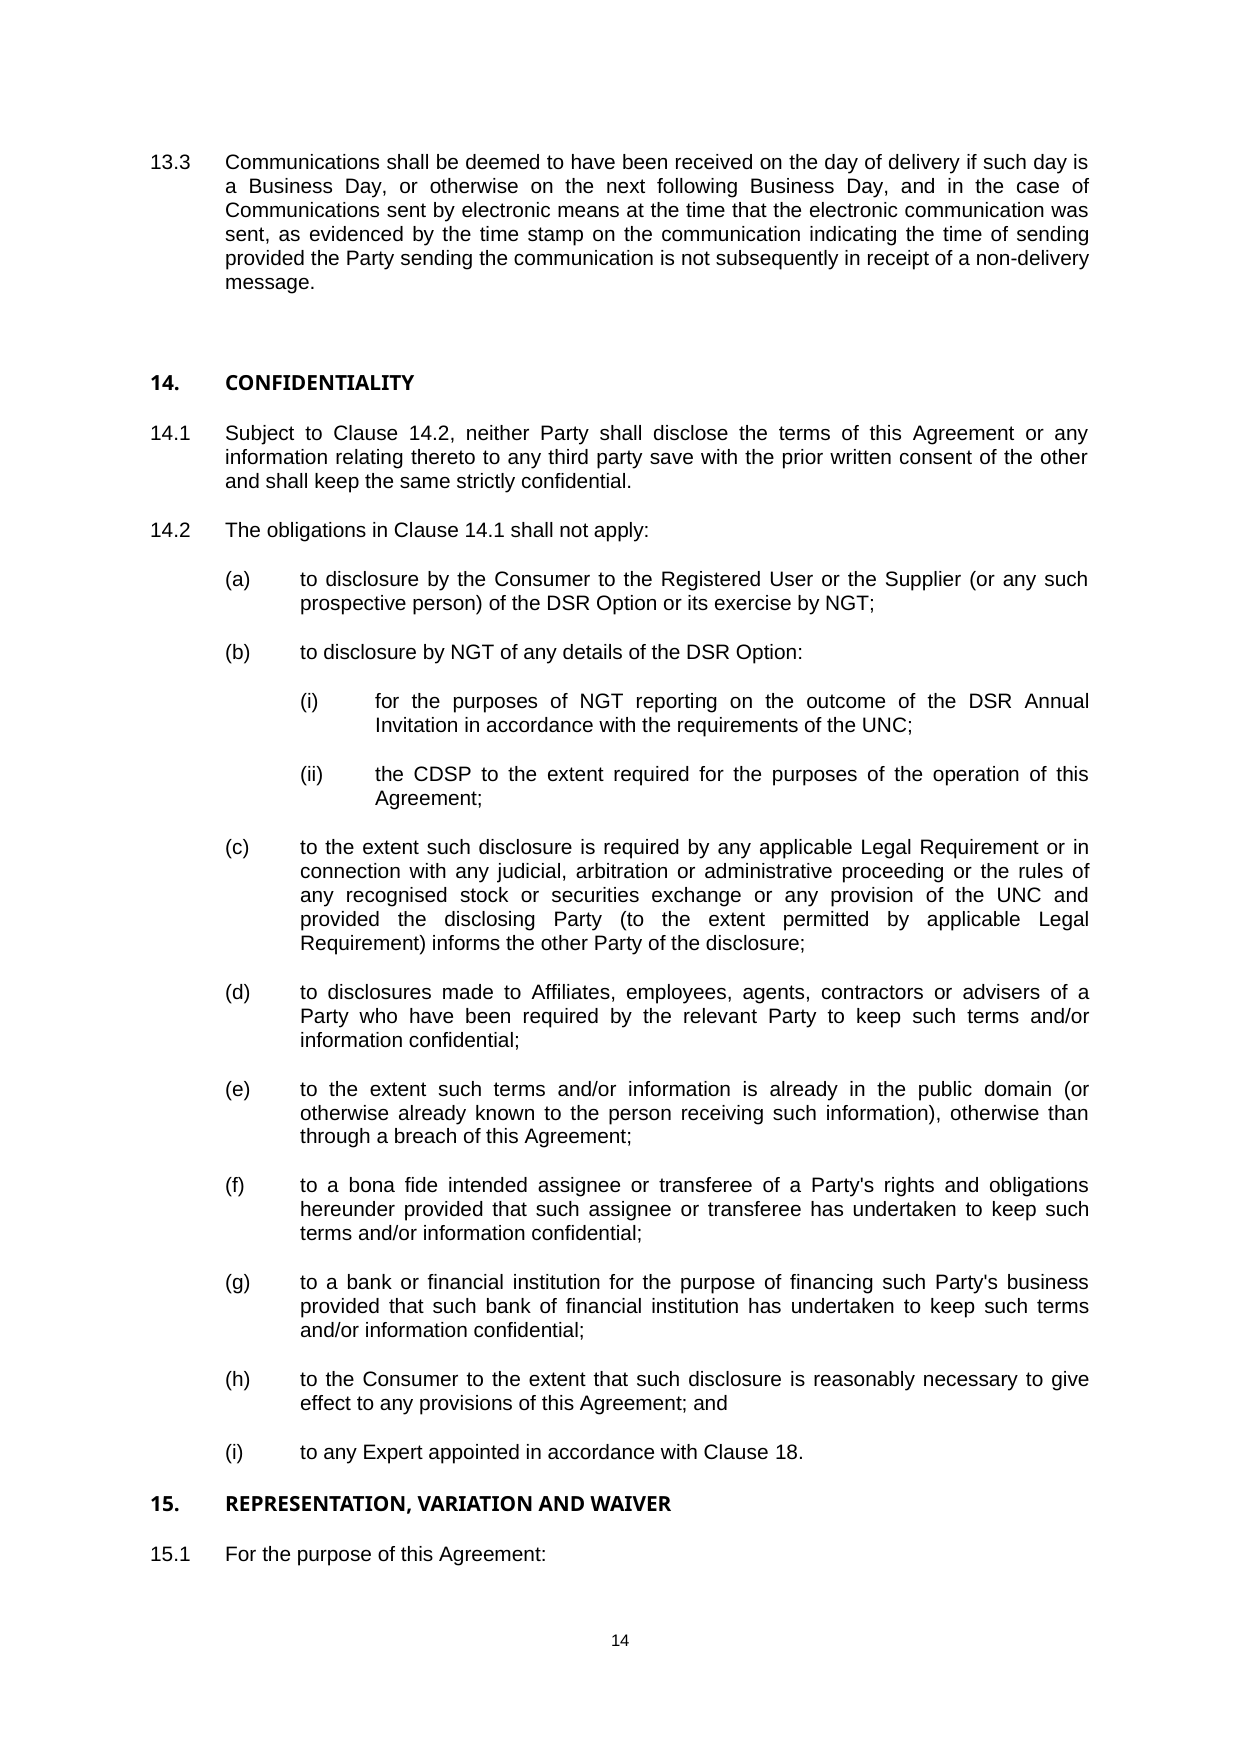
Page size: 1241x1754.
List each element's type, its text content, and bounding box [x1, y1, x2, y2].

subtitle to the extent such terms and/or information is already in the public domain (or otherwise already known to the person receiving such information), otherwise than through a breach of this Agreement; [225, 1076, 1090, 1148]
subtitle For the purpose of this Agreement: [150, 1542, 1090, 1566]
subtitle for the purposes of NGT reporting on the outcome of the DSR Annual Invitation in accordance with the requirements of the UNC; [300, 689, 1090, 737]
subtitle to the Consumer to the extent that such disclosure is reasonably necessary to give effect to any provisions of this Agreement; and [225, 1367, 1090, 1415]
subtitle to disclosure by the Consumer to the Registered User or the Supplier (or any such prospective person) of the DSR Option or its exercise by NGT; [225, 567, 1090, 615]
subtitle to any Expert appointed in accordance with Clause 18. [225, 1440, 1090, 1464]
subtitle to the extent such disclosure is required by any applicable Legal Requirement or in connection with any judicial, arbitration or administrative proceeding or the rules of any recognised stock or securities exchange or any provision of the UNC and provided the disclosing Party (to the extent permitted by applicable Legal Requirement) informs the other Party of the disclosure; [225, 835, 1090, 954]
subtitle Communications shall be deemed to have been received on the day of delivery if such day is a Business Day, or otherwise on the next following Business Day, and in the case of Communications sent by electronic means at the time that the electronic communication was sent, as evidenced by the time stamp on the communication indicating the time of sending provided the Party sending the communication is not subsequently in receipt of a non-delivery message. [150, 150, 1090, 294]
subtitle Subject to Clause 14.2, neither Party shall disclose the terms of this Agreement or any information relating thereto to any third party save with the prior written consent of the other and shall keep the same strictly confidential. [150, 421, 1090, 493]
subtitle The obligations in Clause 14.1 shall not apply: [150, 518, 1090, 542]
subtitle to a bank or financial institution for the purpose of financing such Party's business provided that such bank of financial institution has undertaken to keep such terms and/or information confidential; [225, 1270, 1090, 1342]
subtitle CONFIDENTIALITY [150, 368, 1090, 396]
subtitle to disclosures made to Affiliates, employees, agents, contractors or advisers of a Party who have been required by the relevant Party to keep such terms and/or information confidential; [225, 979, 1090, 1051]
subtitle to a bona fide intended assignee or transferee of a Party's rights and obligations hereunder provided that such assignee or transferee has undertaken to keep such terms and/or information confidential; [225, 1173, 1090, 1245]
subtitle REPRESENTATION, VARIATION AND WAIVER [150, 1489, 1090, 1517]
subtitle to disclosure by NGT of any details of the DSR Option: [225, 640, 1090, 664]
subtitle the CDSP to the extent required for the purposes of the operation of this Agreement; [300, 762, 1090, 810]
